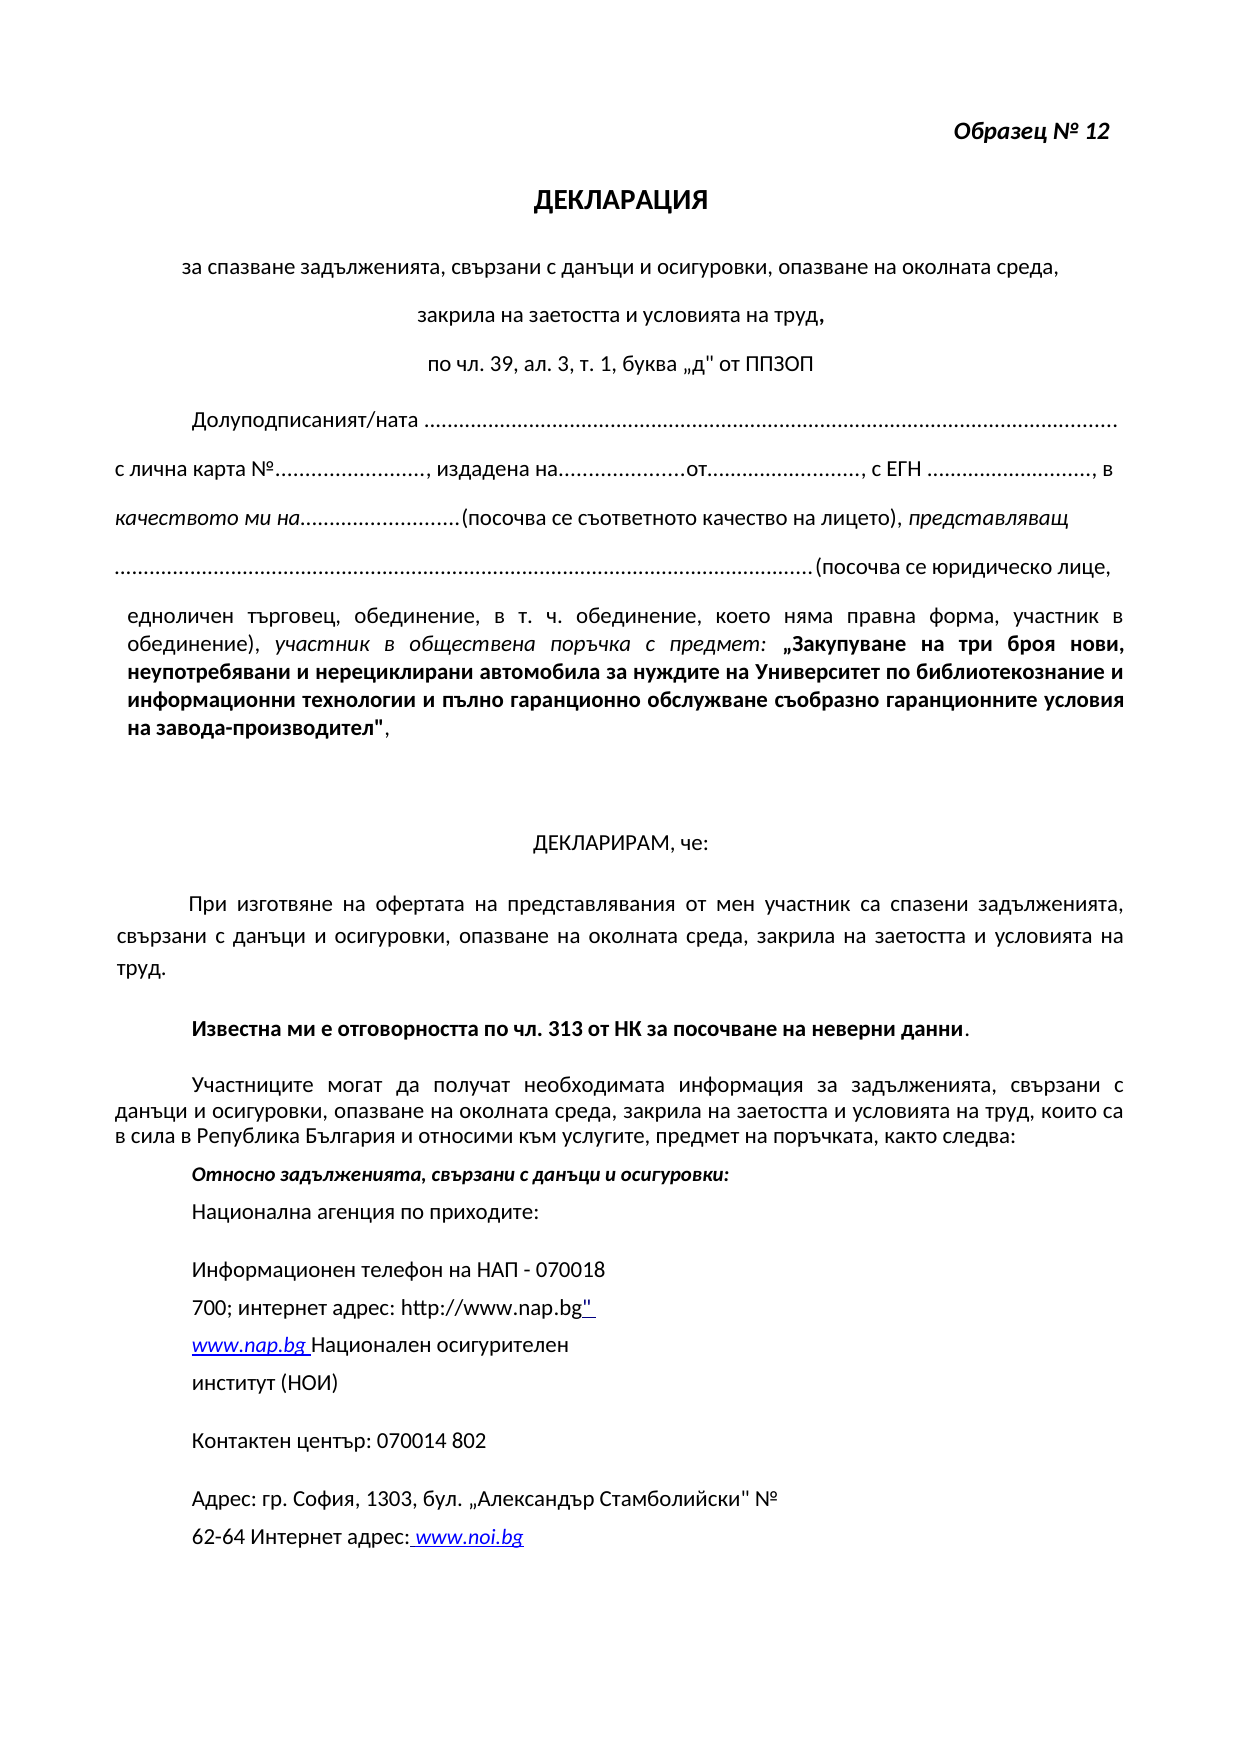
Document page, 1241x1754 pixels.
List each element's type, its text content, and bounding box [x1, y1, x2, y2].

text Национална агенция по приходите: [114, 1189, 1125, 1227]
text Адрес: гр. София, 1303, бул. „Александър Стамболийски" № 62-64 Интернет адрес: www.noi.bg [192, 1477, 786, 1552]
subtitle Образец № 12 [938, 117, 1125, 146]
subtitle ДЕКЛАРАЦИЯ [117, 181, 1125, 217]
text (посочва се юридическо лице, [114, 552, 1125, 580]
text едноличен търговец, обединение, в т. ч. обединение, което няма правна форма, участник в обединение), участник в обществена поръчка с предмет: „Закупуване на три броя нови, неупотребявани и нерециклирани автомобила за нуждите на Университет по библиотекознание и информационни технологии и пълно гаранционно обслужване съобразно гаранционните условия на завода-производител", [127, 601, 1125, 741]
text по чл. 39, ал. 3, т. 1, буква „д" от ППЗОП [117, 349, 1125, 377]
text Известна ми е отговорността по чл. 313 от НК за посочване на неверни данни. [114, 1014, 1125, 1042]
text с лична карта № , издадена на от , с ЕГН , в [114, 454, 1125, 482]
text за спазване задълженията, свързани с данъци и осигуровки, опазване на околната среда, [117, 252, 1125, 280]
text Информационен телефон на НАП - 070018 700; интернет адрес: http://www.nap.bg" www.nap.bg Национален осигурителен институт (НОИ) [192, 1248, 644, 1398]
text При изготвяне на офертата на представлявания от мен участник са спазени задълженията, свързани с данъци и осигуровки, опазване на околната среда, закрила на заетостта и условията на труд. [117, 889, 1125, 981]
text Долуподписаният/ната [114, 405, 1125, 433]
text ДЕКЛАРИРАМ, че: [117, 828, 1125, 856]
text закрила на заетостта и условията на труд, [117, 301, 1125, 328]
text Относно задълженията, свързани с данъци и осигуровки: [114, 1152, 1125, 1189]
text Контактен център: 070014 802 [114, 1418, 1125, 1456]
text Участниците могат да получат необходимата информация за задълженията, свързани с данъци и осигуровки, опазване на околната среда, закрила на заетостта и условията на труд, които са в сила в Република България и относими към услугите, предмет на поръчката, както следва: [114, 1072, 1125, 1149]
text качеството ми на (посочва се съответното качество на лицето), представляващ [114, 503, 1125, 531]
